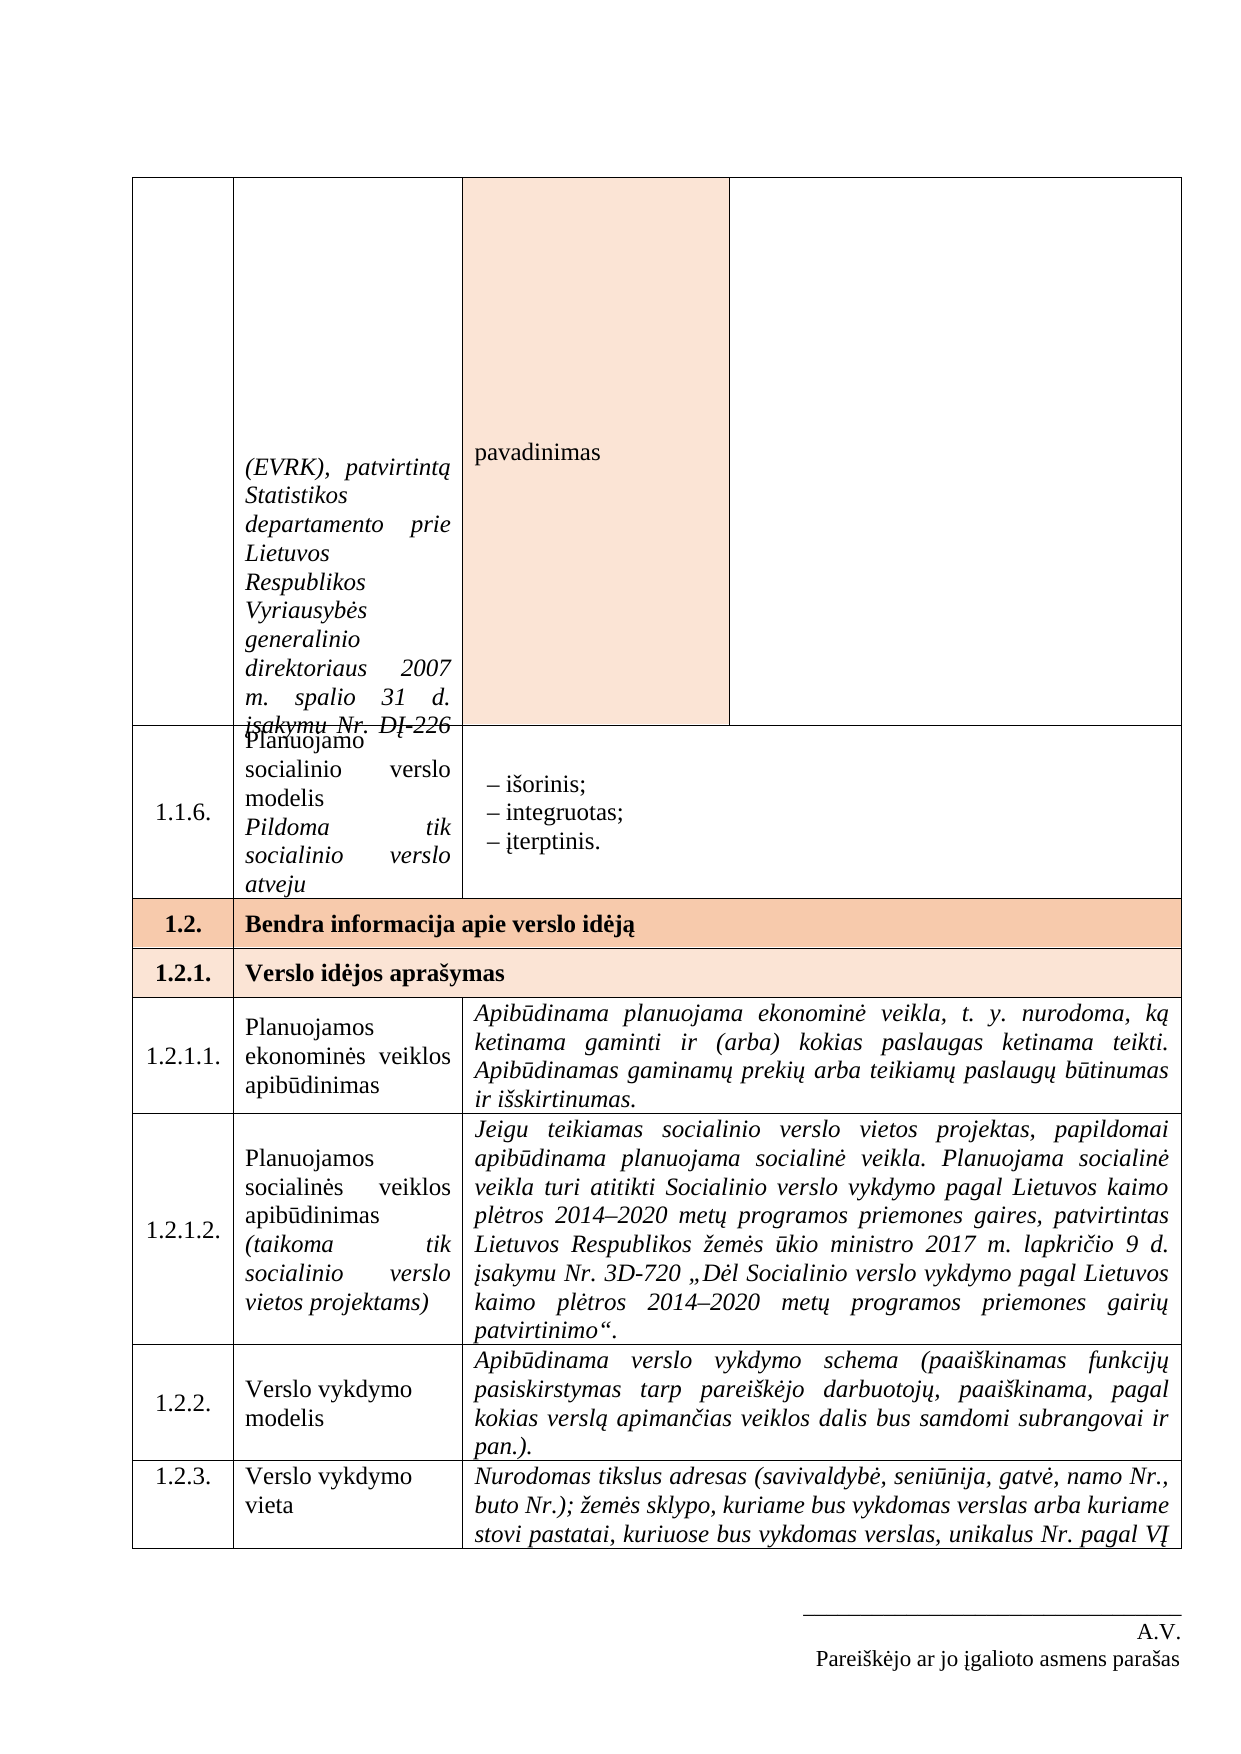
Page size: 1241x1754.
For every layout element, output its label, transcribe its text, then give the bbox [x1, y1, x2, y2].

table_cell 1.2.2. [133, 1345, 233, 1460]
table_cell Apibūdinama verslo vykdymo schema (paaiškinamas funkcijų pasiskirstymas tarp pareiškėjo darbuotojų, paaiškinama, pagal kokias verslą apimančias veiklos dalis bus samdomi subrangovai ir pan.). [463, 1345, 1181, 1460]
table_cell Jeigu teikiamas socialinio verslo vietos projektas, papildomai apibūdinama planuojama socialinė veikla. Planuojama socialinė veikla turi atitikti Socialinio verslo vykdymo pagal Lietuvos kaimo plėtros 2014–2020 metų programos priemones gaires, patvirtintas Lietuvos Respublikos žemės ūkio ministro 2017 m. lapkričio 9 d. įsakymu Nr. 3D-720 „Dėl Socialinio verslo vykdymo pagal Lietuvos kaimo plėtros 2014–2020 metų programos priemones gairių patvirtinimo“. [463, 1114, 1181, 1344]
table_cell Planuojamos socialinės veiklos apibūdinimas (taikoma tik socialinio verslo vietos projektams) [234, 1114, 462, 1344]
table_cell 1.2.1.2. [133, 1114, 233, 1344]
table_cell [463, 1461, 1181, 1547]
table_cell Planuojamo socialinio verslo modelis Pildoma tik socialinio verslo atveju [234, 726, 462, 898]
table_cell [730, 178, 1181, 724]
table_cell 1.2. [133, 899, 233, 947]
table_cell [234, 1461, 462, 1547]
table_cell pavadinimas [463, 178, 729, 724]
table_cell 1.2.1.1. [133, 998, 233, 1113]
table_cell Planuojamos ekonominės veiklos apibūdinimas [234, 998, 462, 1113]
table_cell Apibūdinama planuojama ekonominė veikla, t. y. nurodoma, ką ketinama gaminti ir (arba) kokias paslaugas ketinama teikti. Apibūdinamas gaminamų prekių arba teikiamų paslaugų būtinumas ir išskirtinumas. [463, 998, 1181, 1113]
table_cell Verslo idėjos aprašymas [234, 949, 1181, 997]
table_cell 1.2.1. [133, 949, 233, 997]
table_cell – išorinis; – integruotas; – įterptinis. [463, 726, 1181, 898]
table_cell Verslo vykdymo modelis [234, 1345, 462, 1460]
table_cell 1.1.6. [133, 726, 233, 898]
table_cell Bendra informacija apie verslo idėją [234, 899, 1181, 947]
table_cell 1.2.3. [133, 1461, 233, 1547]
